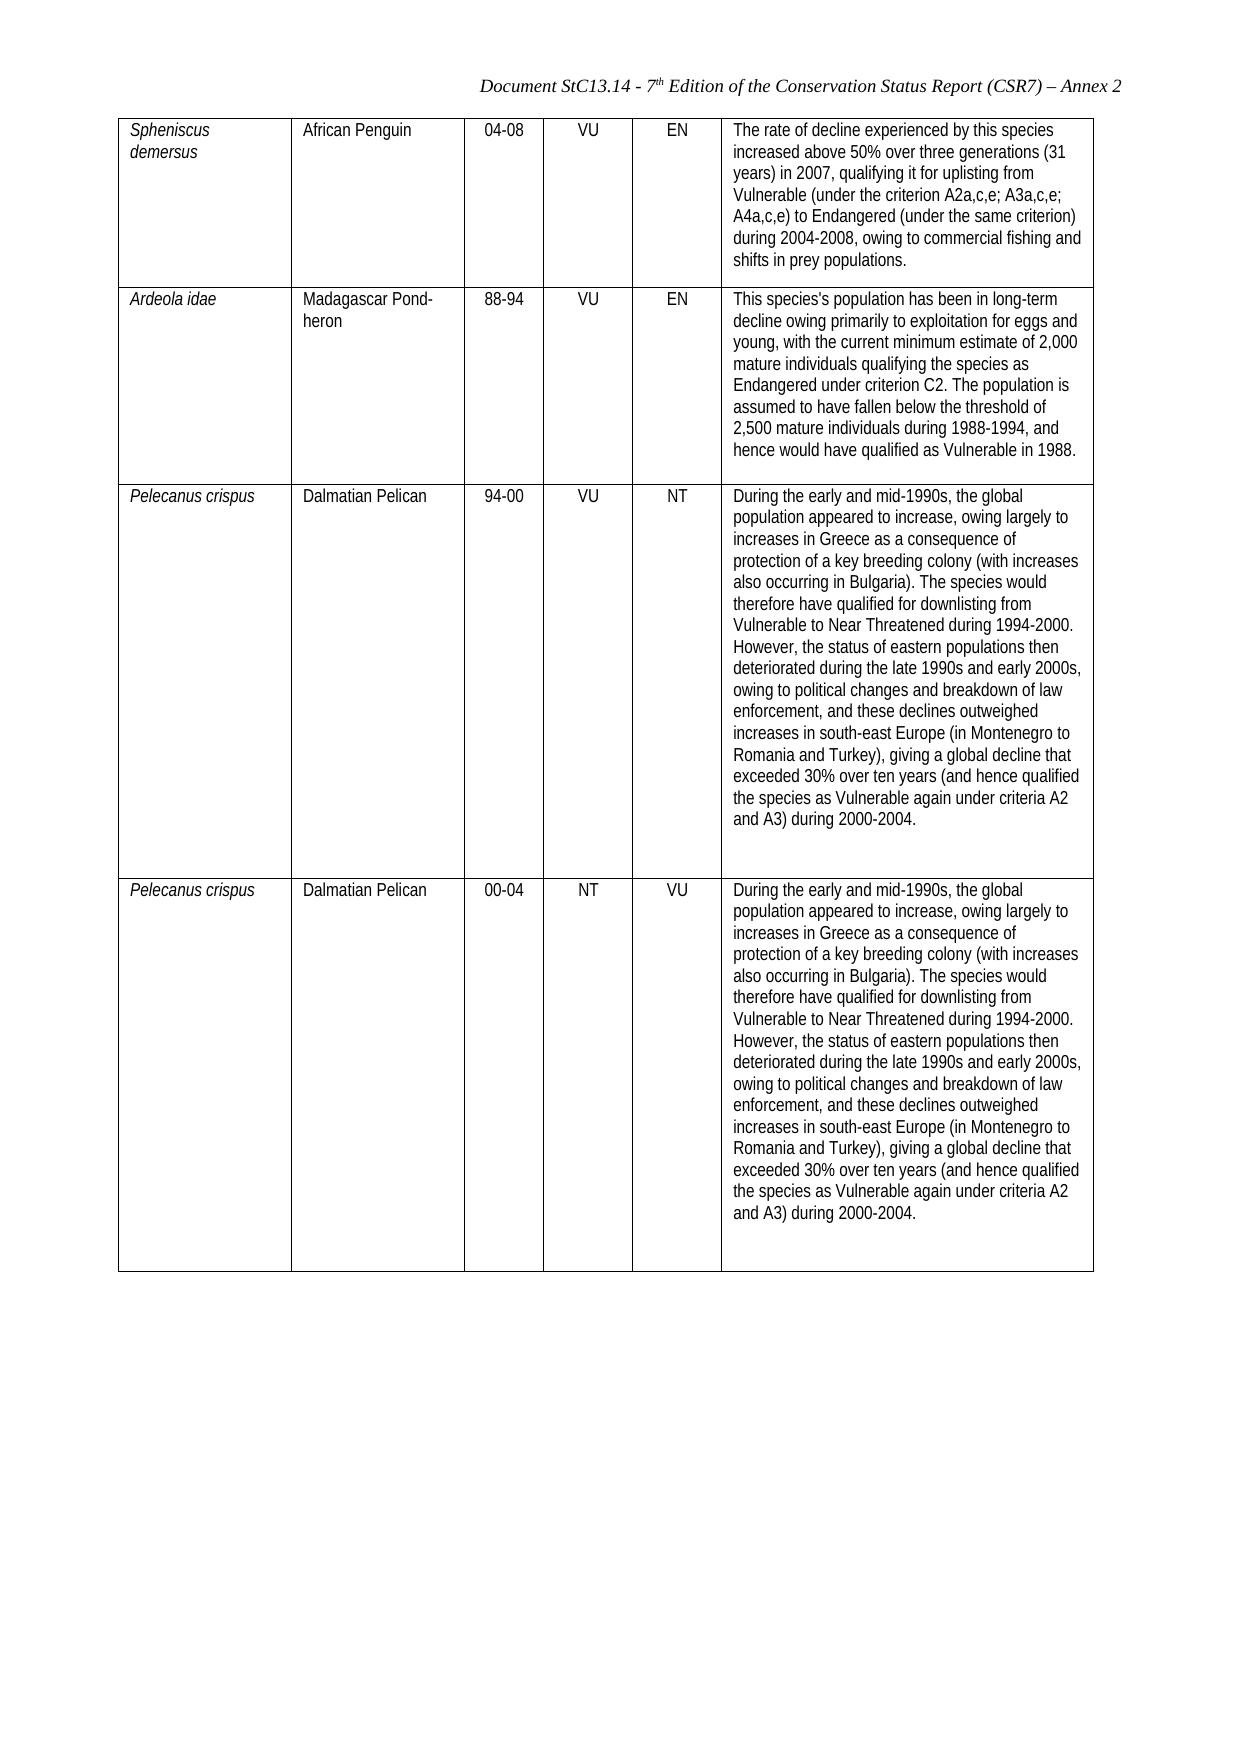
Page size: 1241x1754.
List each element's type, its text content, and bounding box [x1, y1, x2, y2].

table_cell 04-08 [465, 119, 543, 287]
table_cell 88-94 [465, 288, 543, 484]
table_cell The rate of decline experienced by this species increased above 50% over three generations (31 years) in 2007, qualifying it for uplisting from Vulnerable (under the criterion A2a,c,e; A3a,c,e; A4a,c,e) to Endangered (under the same criterion) during 2004-2008, owing to commercial fishing and shifts in prey populations. [722, 119, 1093, 287]
table_cell Spheniscus demersus [119, 119, 291, 287]
table_cell Pelecanus crispus [119, 879, 291, 1271]
table_cell EN [633, 288, 721, 484]
table_cell 94-00 [465, 485, 543, 877]
table_cell During the early and mid-1990s, the global population appeared to increase, owing largely to increases in Greece as a consequence of protection of a key breeding colony (with increases also occurring in Bulgaria). The species would therefore have qualified for downlisting from Vulnerable to Near Threatened during 1994-2000. However, the status of eastern populations then deteriorated during the late 1990s and early 2000s, owing to political changes and breakdown of law enforcement, and these declines outweighed increases in south-east Europe (in Montenegro to Romania and Turkey), giving a global decline that exceeded 30% over ten years (and hence qualified the species as Vulnerable again under criteria A2 and A3) during 2000-2004. [722, 879, 1093, 1271]
table_cell VU [544, 119, 632, 287]
table_cell Dalmatian Pelican [292, 485, 464, 877]
table_cell VU [633, 879, 721, 1271]
table_cell NT [544, 879, 632, 1271]
table_cell NT [633, 485, 721, 877]
table_cell Dalmatian Pelican [292, 879, 464, 1271]
table_cell VU [544, 485, 632, 877]
table_cell 00-04 [465, 879, 543, 1271]
table_cell Madagascar Pond-heron [292, 288, 464, 484]
table_cell EN [633, 119, 721, 287]
table_cell VU [544, 288, 632, 484]
table_cell This species's population has been in long-term decline owing primarily to exploitation for eggs and young, with the current minimum estimate of 2,000 mature individuals qualifying the species as Endangered under criterion C2. The population is assumed to have fallen below the threshold of 2,500 mature individuals during 1988-1994, and hence would have qualified as Vulnerable in 1988. [722, 288, 1093, 484]
table_cell African Penguin [292, 119, 464, 287]
table_cell Ardeola idae [119, 288, 291, 484]
table_cell During the early and mid-1990s, the global population appeared to increase, owing largely to increases in Greece as a consequence of protection of a key breeding colony (with increases also occurring in Bulgaria). The species would therefore have qualified for downlisting from Vulnerable to Near Threatened during 1994-2000. However, the status of eastern populations then deteriorated during the late 1990s and early 2000s, owing to political changes and breakdown of law enforcement, and these declines outweighed increases in south-east Europe (in Montenegro to Romania and Turkey), giving a global decline that exceeded 30% over ten years (and hence qualified the species as Vulnerable again under criteria A2 and A3) during 2000-2004. [722, 485, 1093, 877]
table_cell Pelecanus crispus [119, 485, 291, 877]
